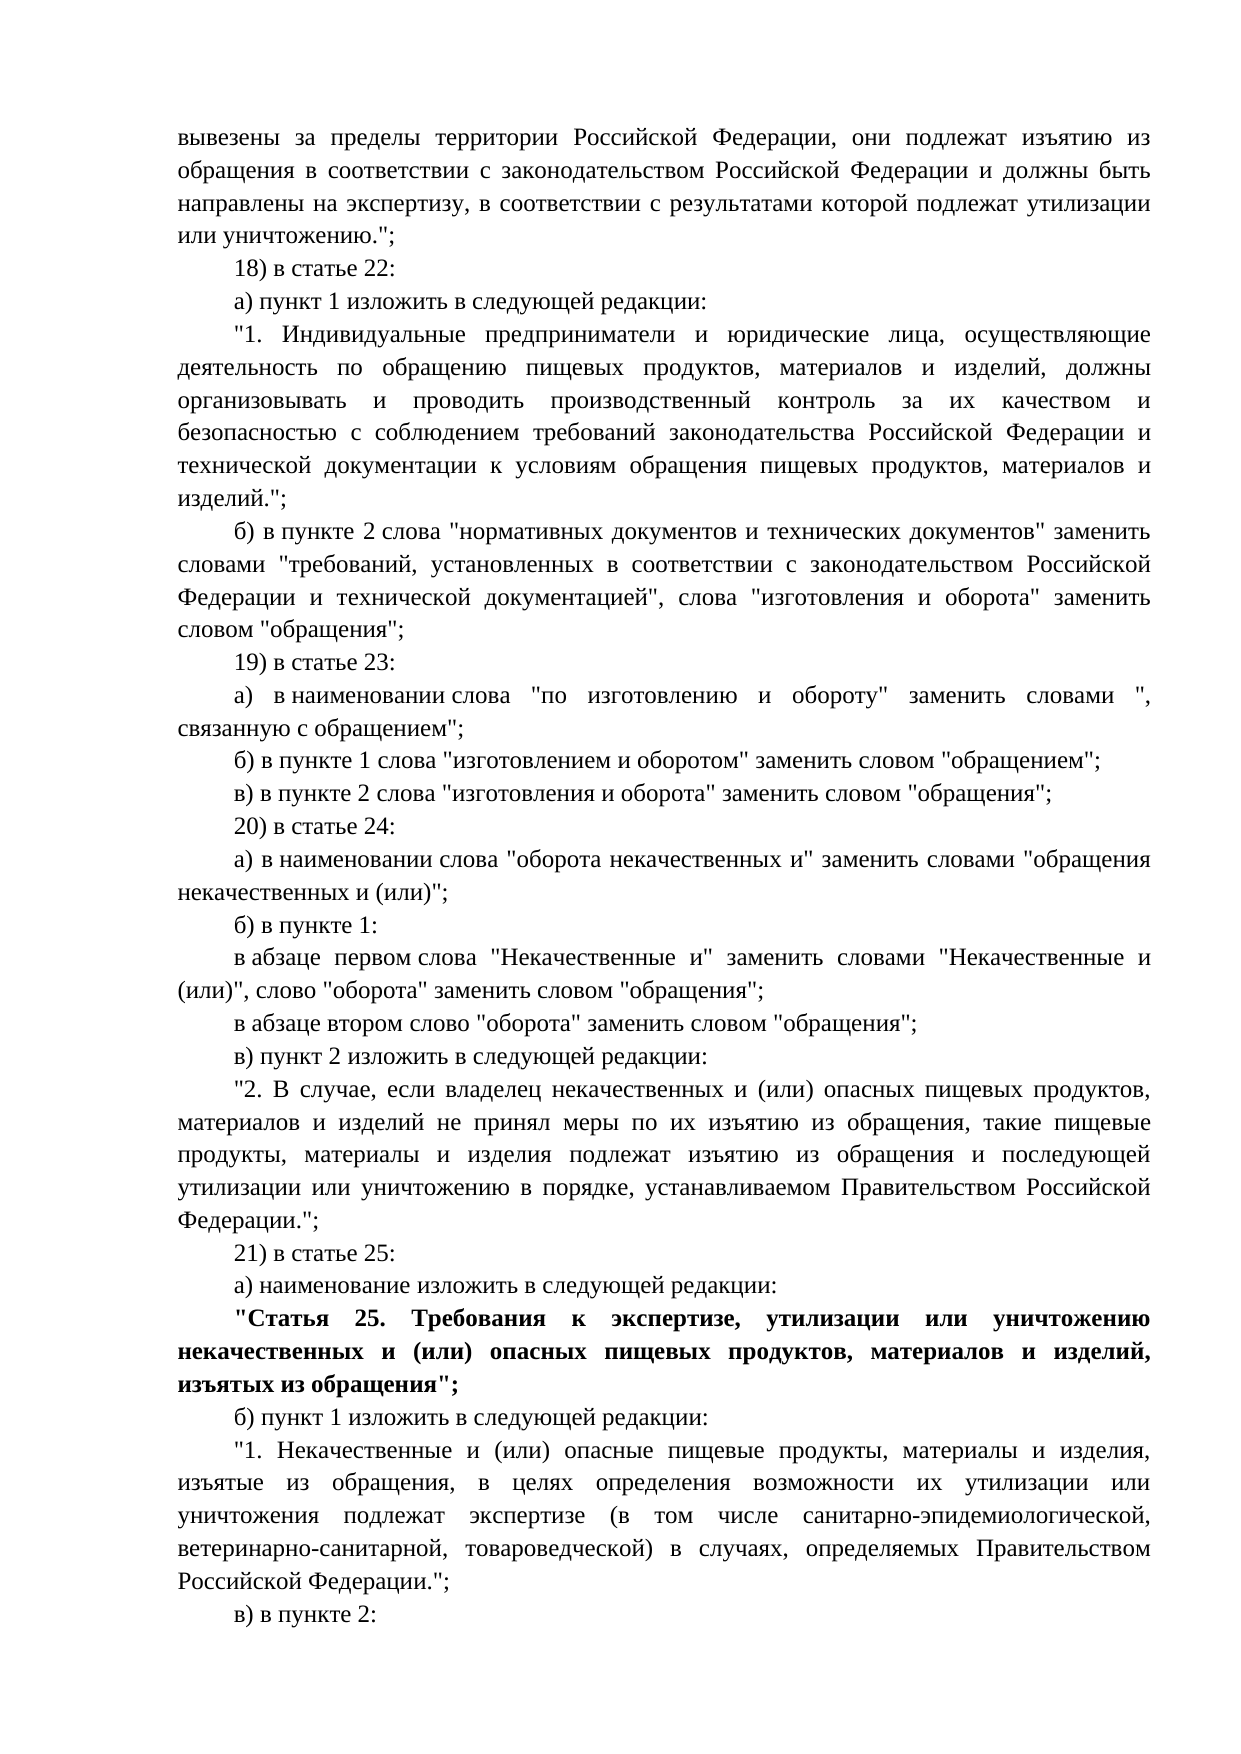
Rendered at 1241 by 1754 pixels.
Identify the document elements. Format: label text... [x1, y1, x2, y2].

text "Статья 25. Требования к экспертизе, утилизации или уничтожению некачественных и (или) опасных пищевых продуктов, материалов и изделий, изъятых из обращения"; [177, 1299, 1152, 1398]
text а) в наименовании слова "по изготовлению и обороту" заменить словами ", связанную с обращением"; [177, 676, 1152, 742]
text 19) в статье 23: [177, 643, 1152, 676]
text б) в пункте 1 слова "изготовлением и оборотом" заменить словом "обращением"; [177, 742, 1152, 774]
text в абзаце первом слова "Некачественные и" заменить словами "Некачественные и (или)", слово "оборота" заменить словом "обращения"; [177, 938, 1152, 1004]
text а) в наименовании слова "оборота некачественных и" заменить словами "обращения некачественных и (или)"; [177, 840, 1152, 906]
text "1. Индивидуальные предприниматели и юридические лица, осуществляющие деятельность по обращению пищевых продуктов, материалов и изделий, должны организовывать и проводить производственный контроль за их качеством и безопасностью с соблюдением требований законодательства Российской Федерации и технической документации к условиям обращения пищевых продуктов, материалов и изделий."; [177, 315, 1152, 512]
text в) в пункте 2: [177, 1595, 1152, 1627]
text б) пункт 1 изложить в следующей редакции: [177, 1398, 1152, 1431]
text б) в пункте 2 слова "нормативных документов и технических документов" заменить словами "требований, установленных в соответствии с законодательством Российской Федерации и технической документацией", слова "изготовления и оборота" заменить словом "обращения"; [177, 512, 1152, 643]
text в) пункт 2 изложить в следующей редакции: [177, 1037, 1152, 1070]
text а) пункт 1 изложить в следующей редакции: [177, 282, 1152, 315]
text б) в пункте 1: [177, 906, 1152, 938]
text в абзаце втором слово "оборота" заменить словом "обращения"; [177, 1004, 1152, 1037]
text в) в пункте 2 слова "изготовления и оборота" заменить словом "обращения"; [177, 774, 1152, 807]
text а) наименование изложить в следующей редакции: [177, 1267, 1152, 1299]
text 20) в статье 24: [177, 807, 1152, 840]
text 21) в статье 25: [177, 1234, 1152, 1267]
text "1. Некачественные и (или) опасные пищевые продукты, материалы и изделия, изъятые из обращения, в целях определения возможности их утилизации или уничтожения подлежат экспертизе (в том числе санитарно-эпидемиологической, ветеринарно-санитарной, товароведческой) в случаях, определяемых Правительством Российской Федерации."; [177, 1431, 1152, 1595]
text 18) в статье 22: [177, 249, 1152, 282]
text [177, 118, 1152, 249]
text "2. В случае, если владелец некачественных и (или) опасных пищевых продуктов, материалов и изделий не принял меры по их изъятию из обращения, такие пищевые продукты, материалы и изделия подлежат изъятию из обращения и последующей утилизации или уничтожению в порядке, устанавливаемом Правительством Российской Федерации."; [177, 1070, 1152, 1234]
